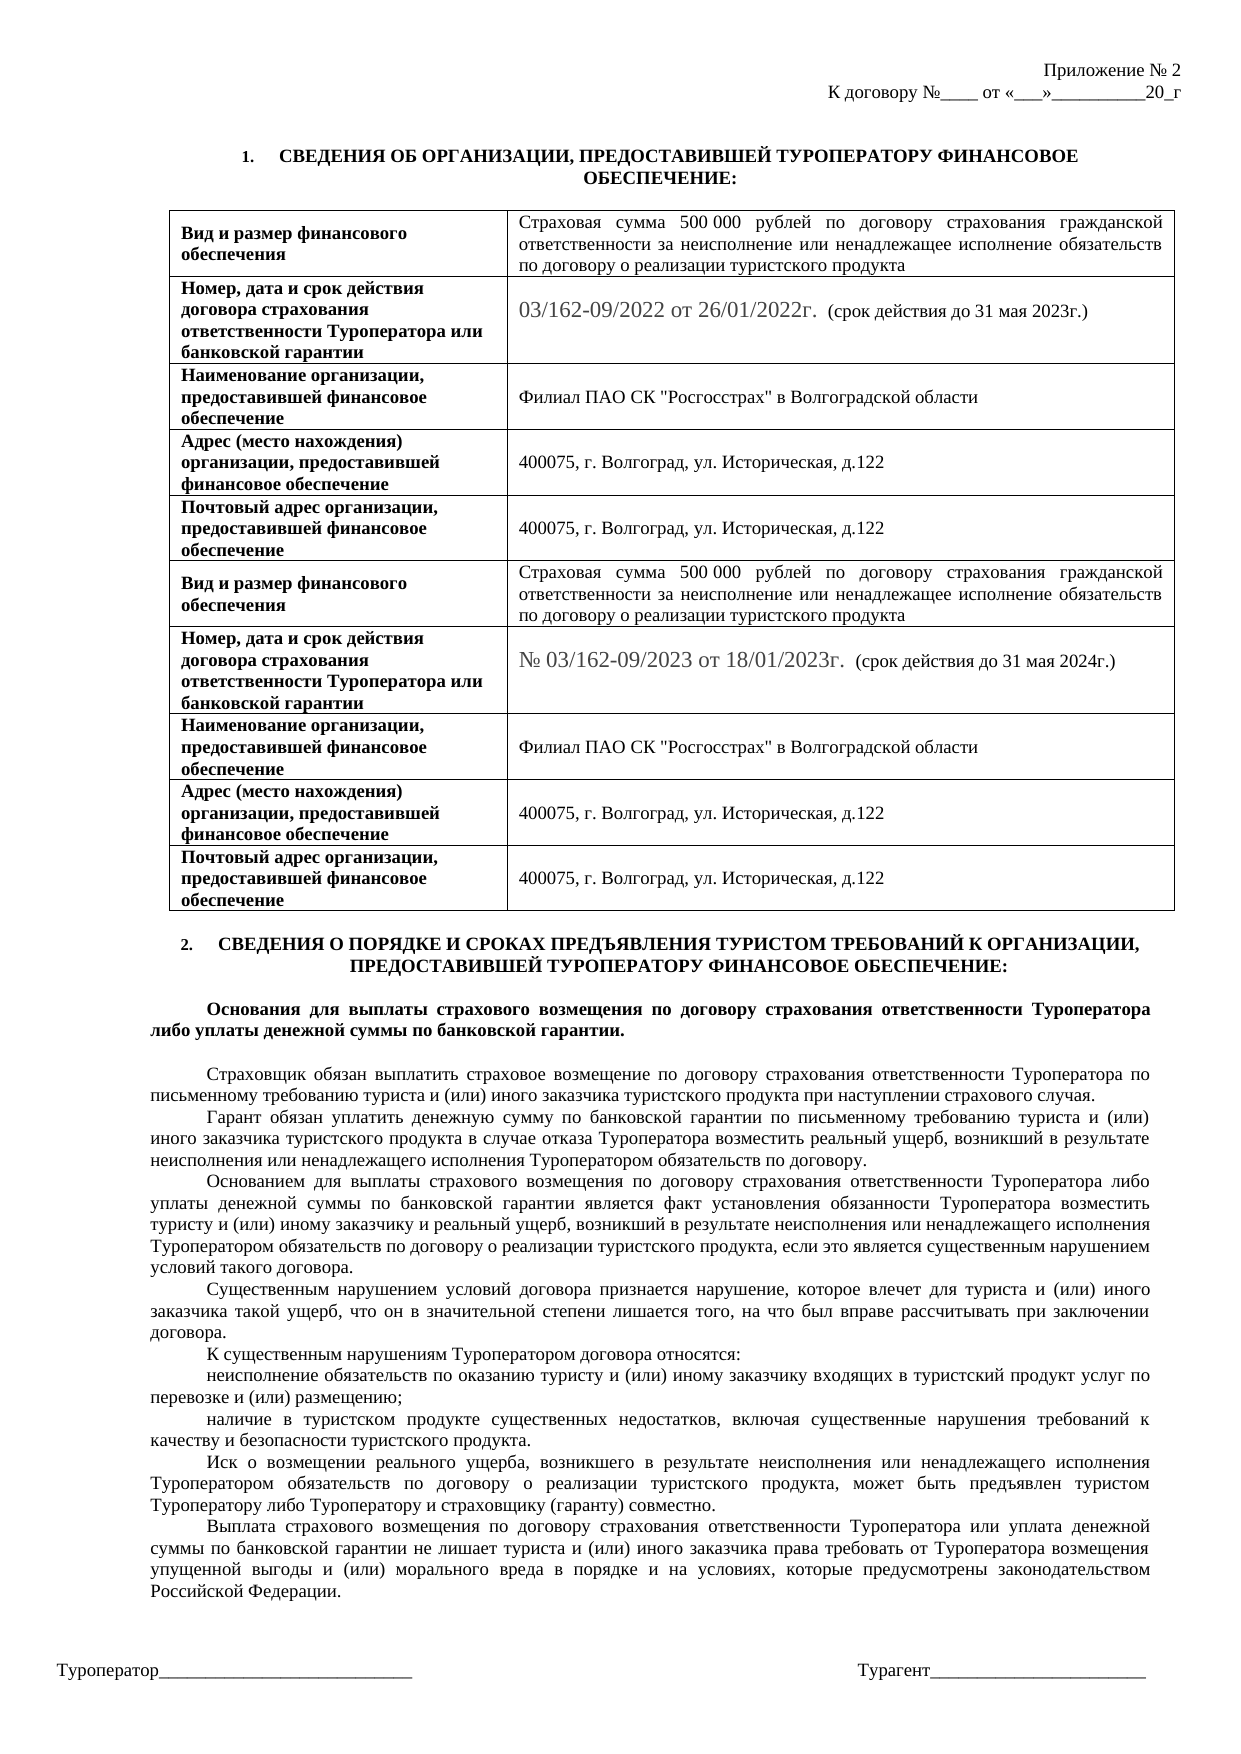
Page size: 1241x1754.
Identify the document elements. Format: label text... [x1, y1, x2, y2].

table_cell Вид и размер финансового обеспечения [170, 561, 507, 626]
table_cell Наименование организации, предоставившей финансовое обеспечение [170, 364, 507, 429]
text Иск о возмещении реального ущерба, возникшего в результате неисполнения или ненадлежащего исполнения Туроператором обязательств по договору о реализации туристского продукта, может быть предъявлен туристом Туроператору либо Туроператору и страховщику (гаранту) совместно. [150, 1451, 1152, 1515]
table_cell Почтовый адрес организации, предоставившей финансовое обеспечение [170, 846, 507, 910]
table_header Вид и размер финансового обеспечения [170, 211, 507, 276]
text Существенным нарушением условий договора признается нарушение, которое влечет для туриста и (или) иного заказчика такой ущерб, что он в значительной степени лишается того, на что был вправе рассчитывать при заключении договора. [150, 1278, 1152, 1343]
table_cell № 03/162-09/2023 от 18/01/2023г. (срок действия до 31 мая 2024г.) [508, 627, 1174, 713]
text Выплата страхового возмещения по договору страхования ответственности Туроператора или уплата денежной суммы по банковской гарантии не лишает туриста и (или) иного заказчика права требовать от Туроператора возмещения упущенной выгоды и (или) морального вреда в порядке и на условиях, которые предусмотрены законодательством Российской Федерации. [150, 1515, 1152, 1601]
table_header Страховая сумма 500 000 рублей по договору страхования гражданской ответственности за неисполнение или ненадлежащее исполнение обязательств по договору о реализации туристского продукта [508, 211, 1174, 276]
text Страховщик обязан выплатить страховое возмещение по договору страхования ответственности Туроператора по письменному требованию туриста и (или) иного заказчика туристского продукта при наступлении страхового случая. [150, 1062, 1152, 1106]
text К существенным нарушениям Туроператором договора относятся: [150, 1343, 1152, 1364]
subtitle Приложение № 2 [56, 59, 1181, 81]
text Гарант обязан уплатить денежную сумму по банковской гарантии по письменному требованию туриста и (или) иного заказчика туристского продукта в случае отказа Туроператора возместить реальный ущерб, возникший в результате неисполнения или ненадлежащего исполнения Туроператором обязательств по договору. [150, 1106, 1152, 1170]
text наличие в туристском продукте существенных недостатков, включая существенные нарушения требований к качеству и безопасности туристского продукта. [150, 1407, 1152, 1451]
table_cell Почтовый адрес организации, предоставившей финансовое обеспечение [170, 496, 507, 560]
table_cell 400075, г. Волгоград, ул. Историческая, д.122 [508, 496, 1174, 560]
table_cell Номер, дата и срок действия договора страхования ответственности Туроператора или банковской гарантии [170, 627, 507, 713]
table_cell Филиал ПАО СК "Росгосстрах" в Волгоградской области [508, 714, 1174, 779]
table_cell Филиал ПАО СК "Росгосстрах" в Волгоградской области [508, 364, 1174, 429]
text К договору №____ от «___»__________20_г [56, 81, 1181, 102]
table_cell 400075, г. Волгоград, ул. Историческая, д.122 [508, 846, 1174, 910]
table_cell Адрес (место нахождения) организации, предоставившей финансовое обеспечение [170, 430, 507, 494]
list СВЕДЕНИЯ О ПОРЯДКЕ И СРОКАХ ПРЕДЪЯВЛЕНИЯ ТУРИСТОМ ТРЕБОВАНИЙ К ОРГАНИЗАЦИИ, ПРЕДОСТАВИВШЕЙ ТУРОПЕРАТОРУ ФИНАНСОВОЕ ОБЕСПЕЧЕНИЕ: [169, 933, 1152, 976]
text Основанием для выплаты страхового возмещения по договору страхования ответственности Туроператора либо уплаты денежной суммы по банковской гарантии является факт установления обязанности Туроператора возместить туристу и (или) иному заказчику и реальный ущерб, возникший в результате неисполнения или ненадлежащего исполнения Туроператором обязательств по договору о реализации туристского продукта, если это является существенным нарушением условий такого договора. [150, 1170, 1152, 1278]
list СВЕДЕНИЯ ОБ ОРГАНИЗАЦИИ, ПРЕДОСТАВИВШЕЙ ТУРОПЕРАТОРУ ФИНАНСОВОЕ ОБЕСПЕЧЕНИЕ: [169, 145, 1152, 188]
table_cell Страховая сумма 500 000 рублей по договору страхования гражданской ответственности за неисполнение или ненадлежащее исполнение обязательств по договору о реализации туристского продукта [508, 561, 1174, 626]
text Основания для выплаты страхового возмещения по договору страхования ответственности Туроператора либо уплаты денежной суммы по банковской гарантии. [150, 998, 1152, 1041]
table_cell 400075, г. Волгоград, ул. Историческая, д.122 [508, 780, 1174, 845]
table_cell 03/162-09/2022 от 26/01/2022г. (срок действия до 31 мая 2023г.) [508, 277, 1174, 363]
table_cell Адрес (место нахождения) организации, предоставившей финансовое обеспечение [170, 780, 507, 845]
text неисполнение обязательств по оказанию туристу и (или) иному заказчику входящих в туристский продукт услуг по перевозке и (или) размещению; [150, 1364, 1152, 1407]
table_cell Номер, дата и срок действия договора страхования ответственности Туроператора или банковской гарантии [170, 277, 507, 363]
table_cell Наименование организации, предоставившей финансовое обеспечение [170, 714, 507, 779]
table_cell 400075, г. Волгоград, ул. Историческая, д.122 [508, 430, 1174, 494]
